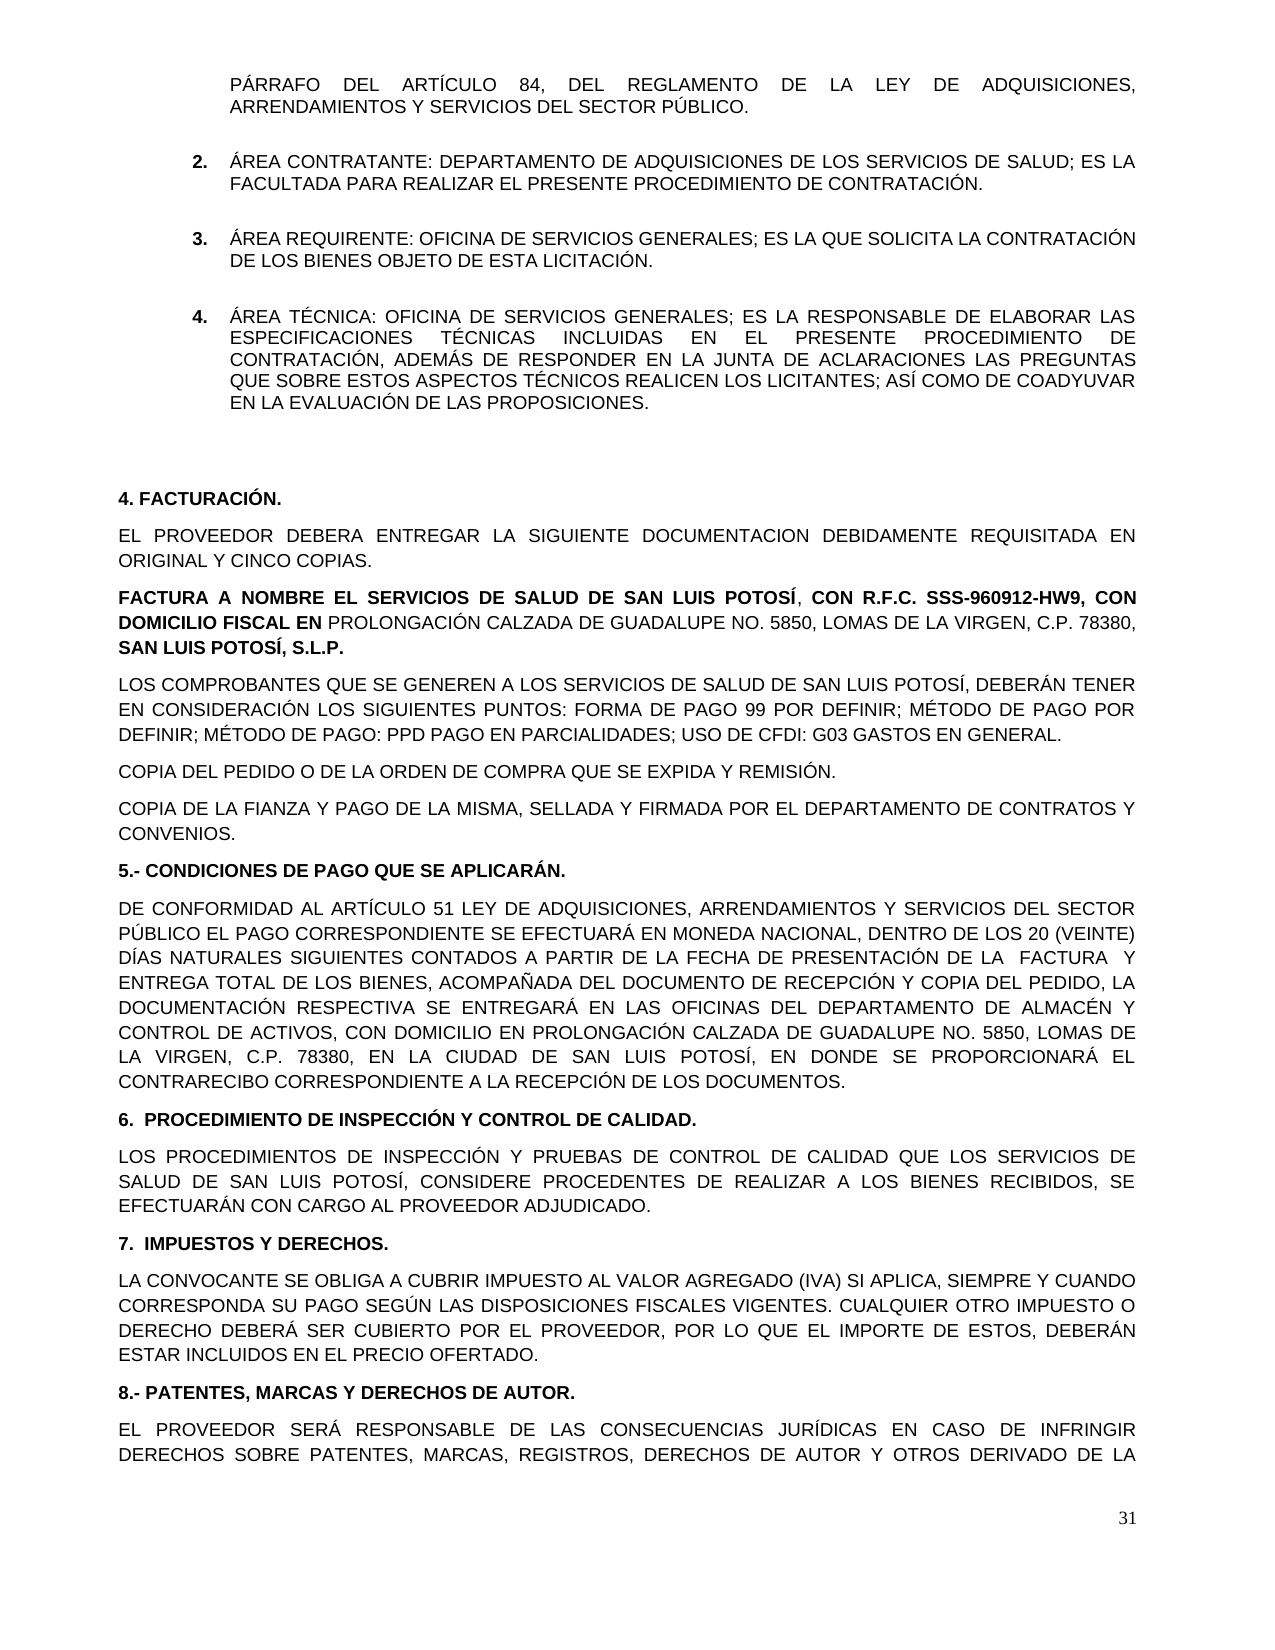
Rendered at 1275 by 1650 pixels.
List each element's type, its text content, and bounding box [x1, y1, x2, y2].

text 6. PROCEDIMIENTO DE INSPECCIÓN Y CONTROL DE CALIDAD. [118, 1108, 1137, 1130]
list ÁREA TÉCNICA: OFICINA DE SERVICIOS GENERALES; ES LA RESPONSABLE DE ELABORAR LAS ESPECIFICACIONES TÉCNICAS INCLUIDAS EN EL PRESENTE PROCEDIMIENTO DE CONTRATACIÓN, ADEMÁS DE RESPONDER EN LA JUNTA DE ACLARACIONES LAS PREGUNTAS QUE SOBRE ESTOS ASPECTOS TÉCNICOS REALICEN LOS LICITANTES; ASÍ COMO DE COADYUVAR EN LA EVALUACIÓN DE LAS PROPOSICIONES. [192, 305, 1137, 413]
text FACTURA A NOMBRE EL SERVICIOS DE SALUD DE SAN LUIS POTOSÍ, CON R.F.C. SSS-960912-HW9, CON DOMICILIO FISCAL EN PROLONGACIÓN CALZADA DE GUADALUPE NO. 5850, LOMAS DE LA VIRGEN, C.P. 78380, SAN LUIS POTOSÍ, S.L.P. [118, 587, 1137, 658]
text LOS PROCEDIMIENTOS DE INSPECCIÓN Y PRUEBAS DE CONTROL DE CALIDAD QUE LOS SERVICIOS DE SALUD DE SAN LUIS POTOSÍ, CONSIDERE PROCEDENTES DE REALIZAR A LOS BIENES RECIBIDOS, SE EFECTUARÁN CON CARGO AL PROVEEDOR ADJUDICADO. [118, 1146, 1137, 1217]
list ÁREA REQUIRENTE: OFICINA DE SERVICIOS GENERALES; ES LA QUE SOLICITA LA CONTRATACIÓN DE LOS BIENES OBJETO DE ESTA LICITACIÓN. [192, 228, 1137, 271]
text EL PROVEEDOR DEBERA ENTREGAR LA SIGUIENTE DOCUMENTACION DEBIDAMENTE REQUISITADA EN ORIGINAL Y CINCO COPIAS. [118, 525, 1137, 571]
text LOS COMPROBANTES QUE SE GENEREN A LOS SERVICIOS DE SALUD DE SAN LUIS POTOSÍ, DEBERÁN TENER EN CONSIDERACIÓN LOS SIGUIENTES PUNTOS: FORMA DE PAGO 99 POR DEFINIR; MÉTODO DE PAGO POR DEFINIR; MÉTODO DE PAGO: PPD PAGO EN PARCIALIDADES; USO DE CFDI: G03 GASTOS EN GENERAL. [118, 674, 1137, 745]
text DE CONFORMIDAD AL ARTÍCULO 51 LEY DE ADQUISICIONES, ARRENDAMIENTOS Y SERVICIOS DEL SECTOR PÚBLICO EL PAGO CORRESPONDIENTE SE EFECTUARÁ EN MONEDA NACIONAL, DENTRO DE LOS 20 (VEINTE) DÍAS NATURALES SIGUIENTES CONTADOS A PARTIR DE LA FECHA DE PRESENTACIÓN DE LA FACTURA Y ENTREGA TOTAL DE LOS BIENES, ACOMPAÑADA DEL DOCUMENTO DE RECEPCIÓN Y COPIA DEL PEDIDO, LA DOCUMENTACIÓN RESPECTIVA SE ENTREGARÁ EN LAS OFICINAS DEL DEPARTAMENTO DE ALMACÉN Y CONTROL DE ACTIVOS, CON DOMICILIO EN PROLONGACIÓN CALZADA DE GUADALUPE NO. 5850, LOMAS DE LA VIRGEN, C.P. 78380, EN LA CIUDAD DE SAN LUIS POTOSÍ, EN DONDE SE PROPORCIONARÁ EL CONTRARECIBO CORRESPONDIENTE A LA RECEPCIÓN DE LOS DOCUMENTOS. [118, 898, 1137, 1093]
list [192, 74, 1137, 117]
text 4. FACTURACIÓN. [118, 488, 1137, 509]
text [118, 1419, 1137, 1465]
list ÁREA CONTRATANTE: DEPARTAMENTO DE ADQUISICIONES DE LOS SERVICIOS DE SALUD; ES LA FACULTADA PARA REALIZAR EL PRESENTE PROCEDIMIENTO DE CONTRATACIÓN. [192, 151, 1137, 194]
text 7. IMPUESTOS Y DERECHOS. [118, 1233, 1137, 1254]
text LA CONVOCANTE SE OBLIGA A CUBRIR IMPUESTO AL VALOR AGREGADO (IVA) SI APLICA, SIEMPRE Y CUANDO CORRESPONDA SU PAGO SEGÚN LAS DISPOSICIONES FISCALES VIGENTES. CUALQUIER OTRO IMPUESTO O DERECHO DEBERÁ SER CUBIERTO POR EL PROVEEDOR, POR LO QUE EL IMPORTE DE ESTOS, DEBERÁN ESTAR INCLUIDOS EN EL PRECIO OFERTADO. [118, 1270, 1137, 1366]
text 5.- CONDICIONES DE PAGO QUE SE APLICARÁN. [118, 860, 1137, 882]
text COPIA DEL PEDIDO O DE LA ORDEN DE COMPRA QUE SE EXPIDA Y REMISIÓN. [118, 761, 1137, 782]
text COPIA DE LA FIANZA Y PAGO DE LA MISMA, SELLADA Y FIRMADA POR EL DEPARTAMENTO DE CONTRATOS Y CONVENIOS. [118, 798, 1137, 844]
text 8.- PATENTES, MARCAS Y DERECHOS DE AUTOR. [118, 1382, 1137, 1403]
